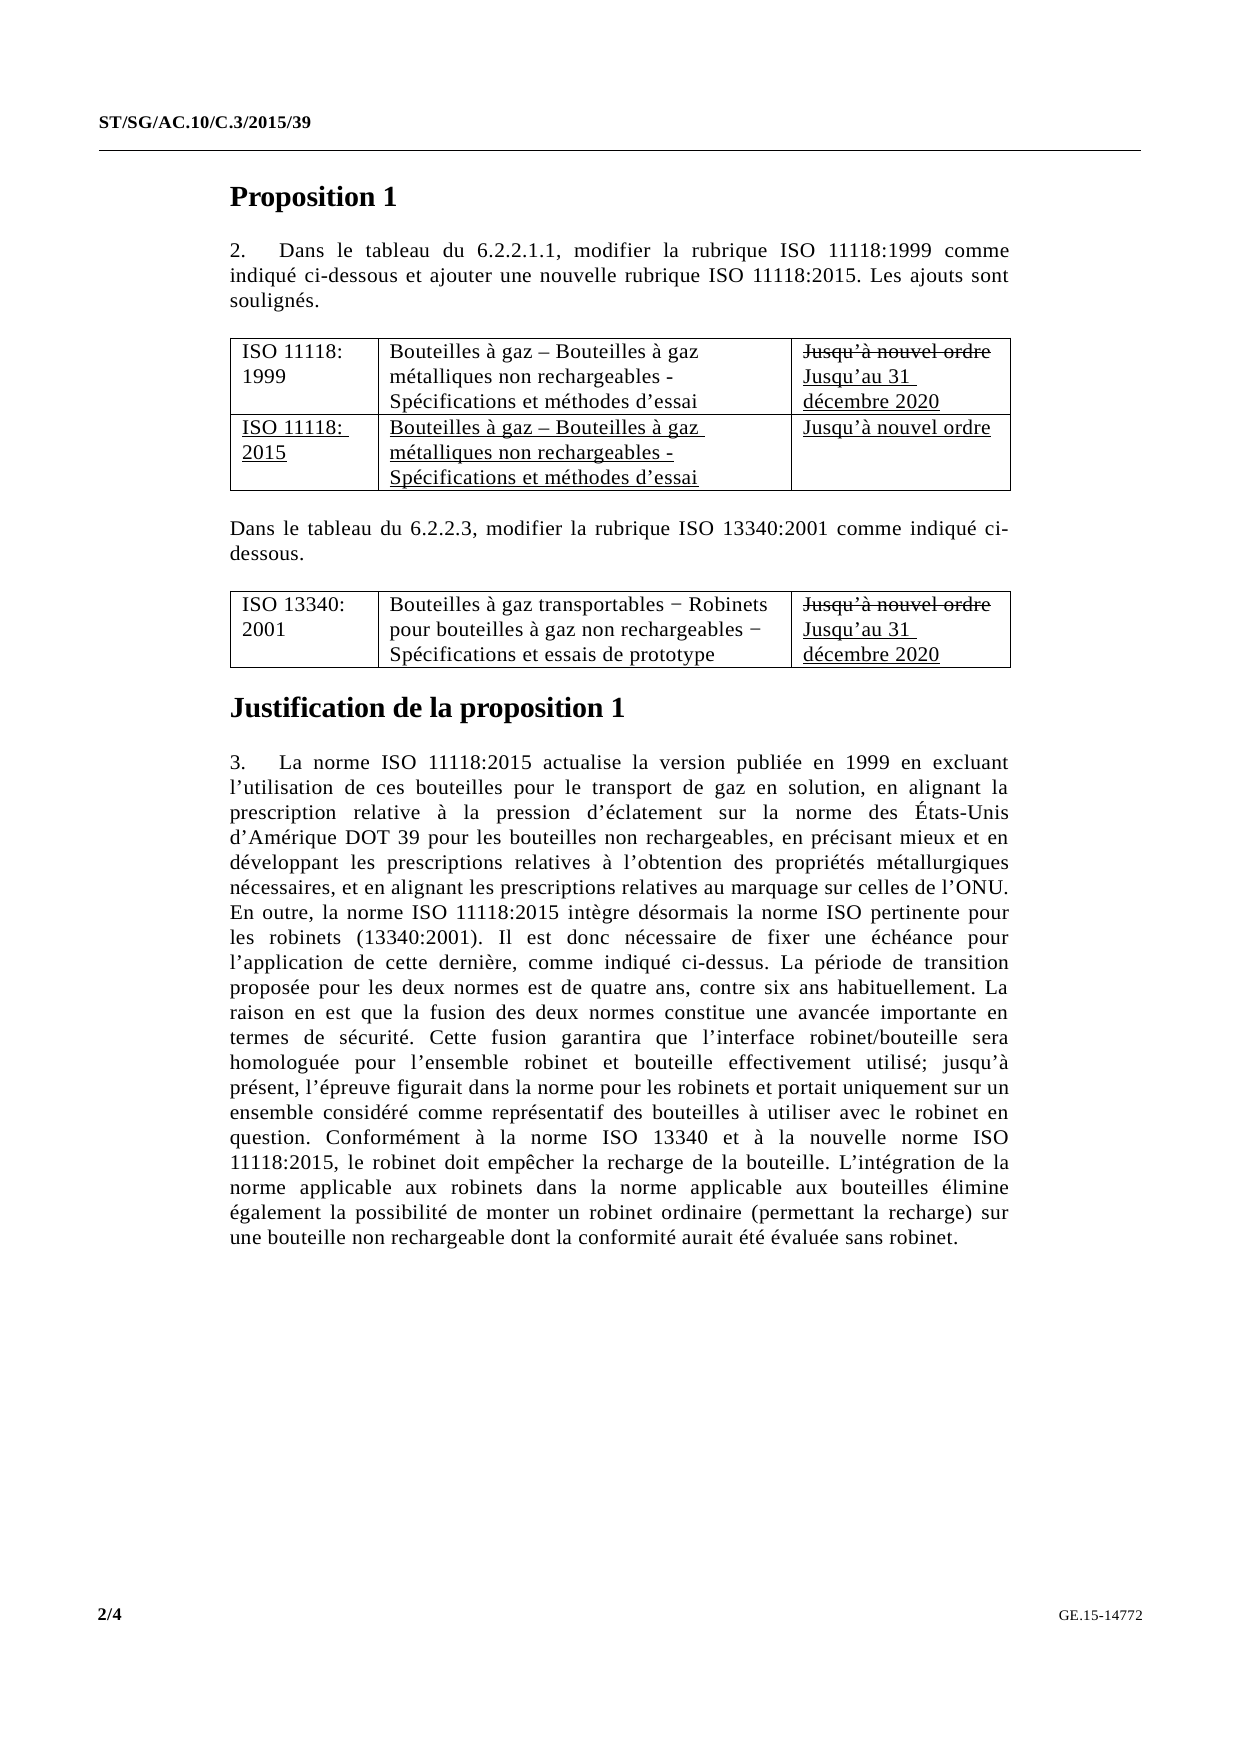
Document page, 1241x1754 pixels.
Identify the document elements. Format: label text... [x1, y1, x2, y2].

text Dans le tableau du 6.2.2.3, modifier la rubrique ISO 13340:2001 comme indiqué ci-dessous. [229, 516, 1011, 566]
table_cell ISO 11118: 2015 [231, 415, 378, 490]
table_header Bouteilles à gaz – Bouteilles à gaz métalliques non rechargeables - Spécifications et méthodes d’essai [379, 339, 791, 414]
table_header ISO 11118: 1999 [231, 339, 378, 414]
table_header Jusqu’à nouvel ordre Jusqu’au 31 décembre 2020 [792, 592, 1010, 667]
text Proposition 1 [97, 181, 1011, 213]
table_cell Bouteilles à gaz – Bouteilles à gaz métalliques non rechargeables - Spécifications et méthodes d’essai [379, 415, 791, 490]
list Dans le tableau du 6.2.2.1.1, modifier la rubrique ISO 11118:1999 comme indiqué ci-dessous et ajouter une nouvelle rubrique ISO 11118:2015. Les ajouts sont soulignés. [229, 238, 1011, 313]
table_header ISO 13340: 2001 [231, 592, 378, 667]
list La norme ISO 11118:2015 actualise la version publiée en 1999 en excluant l’utilisation de ces bouteilles pour le transport de gaz en solution, en alignant la prescription relative à la pression d’éclatement sur la norme des États-Unis d’Amérique DOT 39 pour les bouteilles non rechargeables, en précisant mieux et en développant les prescriptions relatives à l’obtention des propriétés métallurgiques nécessaires, et en alignant les prescriptions relatives au marquage sur celles de l’ONU. En outre, la norme ISO 11118:2015 intègre désormais la norme ISO pertinente pour les robinets (13340:2001). Il est donc nécessaire de fixer une échéance pour l’application de cette dernière, comme indiqué ci-dessus. La période de transition proposée pour les deux normes est de quatre ans, contre six ans habituellement. La raison en est que la fusion des deux normes constitue une avancée importante en termes de sécurité. Cette fusion garantira que l’interface robinet/bouteille sera homologuée pour l’ensemble robinet et bouteille effectivement utilisé; jusqu’à présent, l’épreuve figurait dans la norme pour les robinets et portait uniquement sur un ensemble considéré comme représentatif des bouteilles à utiliser avec le robinet en question. Conformément à la norme ISO 13340 et à la nouvelle norme ISO 11118:2015, le robinet doit empêcher la recharge de la bouteille. L’intégration de la norme applicable aux robinets dans la norme applicable aux bouteilles élimine également la possibilité de monter un robinet ordinaire (permettant la recharge) sur une bouteille non rechargeable dont la conformité aurait été évaluée sans robinet. [229, 749, 1011, 1249]
table_header Jusqu’à nouvel ordre Jusqu’au 31 décembre 2020 [792, 339, 1010, 414]
table_cell Jusqu’à nouvel ordre [792, 415, 1010, 490]
text Justification de la proposition 1 [97, 693, 1011, 724]
table_header Bouteilles à gaz transportables − Robinets pour bouteilles à gaz non rechargeables − Spécifications et essais de prototype [379, 592, 791, 667]
